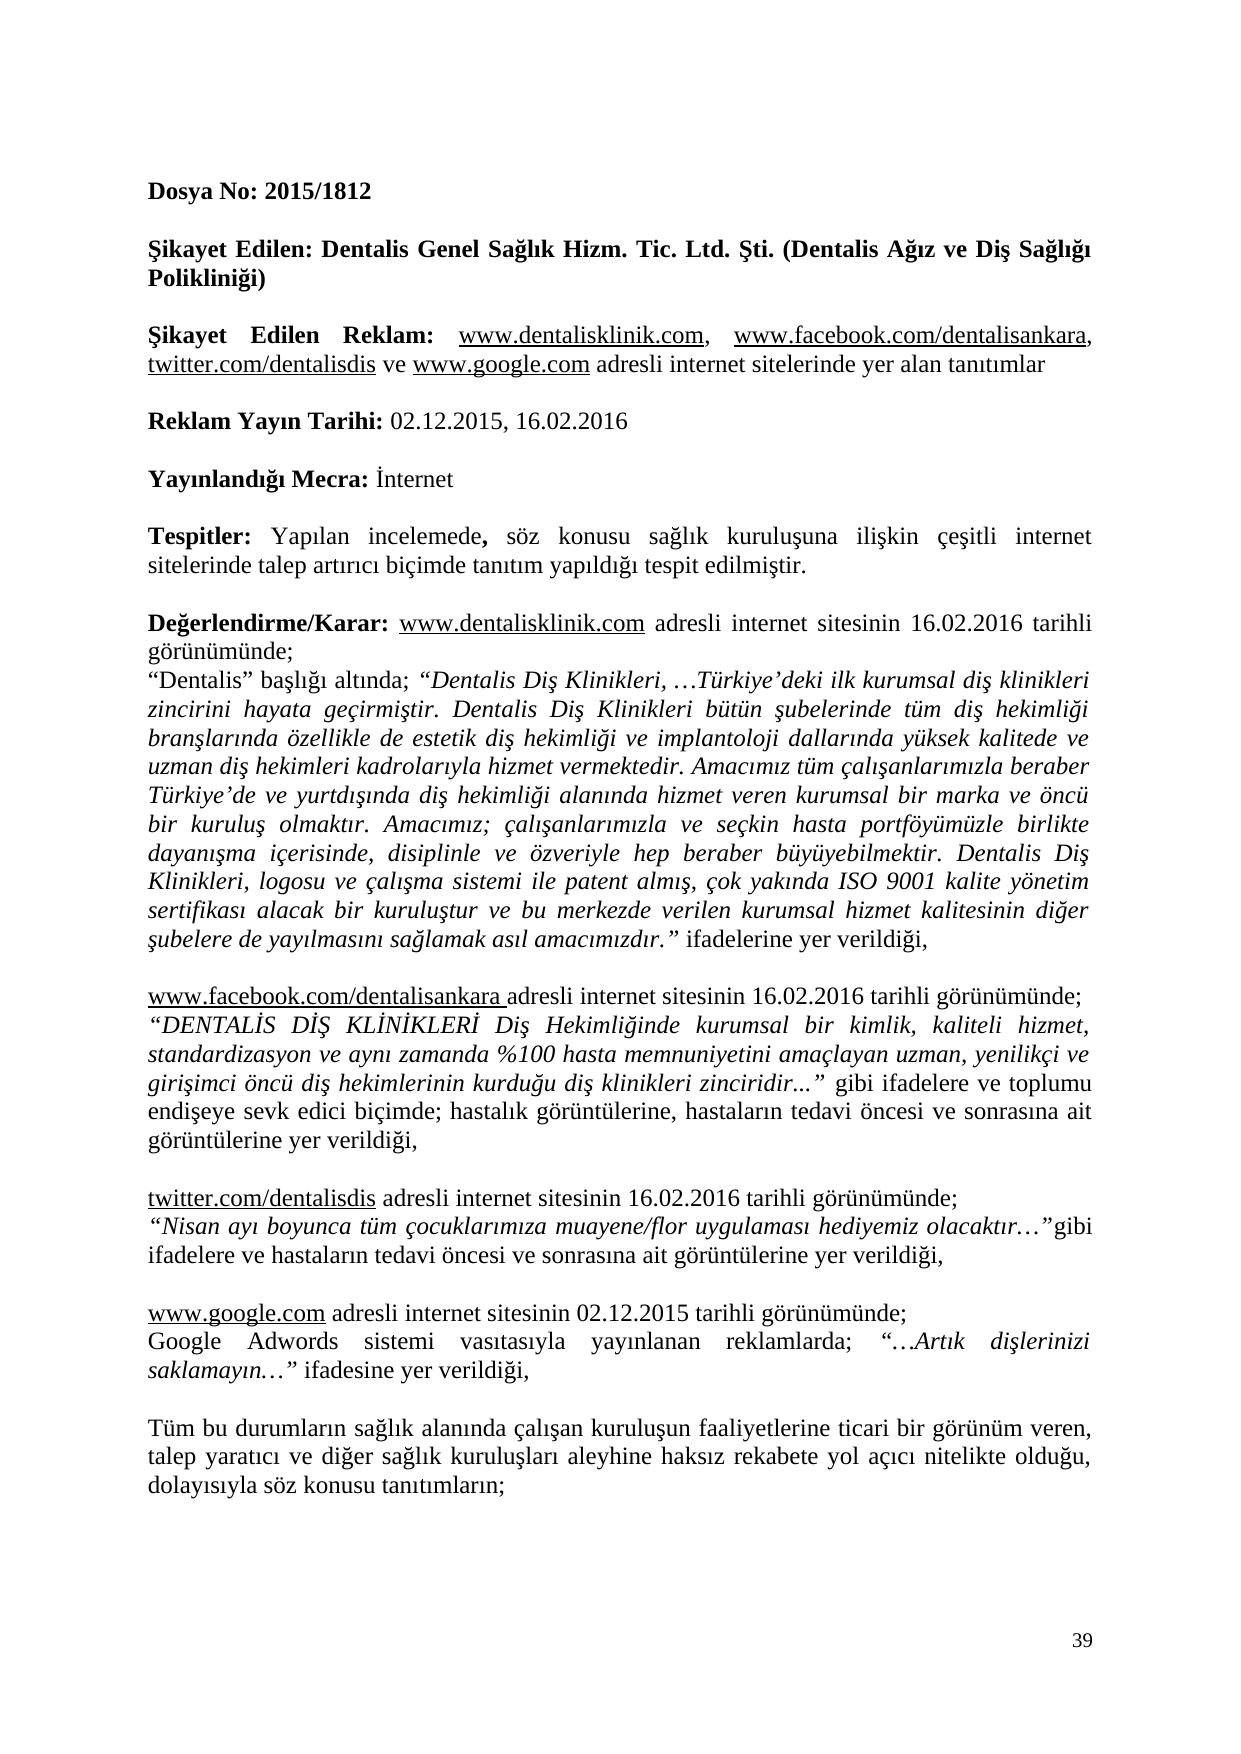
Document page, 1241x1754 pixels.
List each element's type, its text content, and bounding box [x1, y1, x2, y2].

text Dosya No: 2015/1812 [148, 176, 1092, 205]
text “Dentalis” başlığı altında; “Dentalis Diş Klinikleri, …Türkiye’deki ilk kurumsal diş klinikleri zincirini hayata geçirmiştir. Dentalis Diş Klinikleri bütün şubelerinde tüm diş hekimliği branşlarında özellikle de estetik diş hekimliği ve implantoloji dallarında yüksek kalitede ve uzman diş hekimleri kadrolarıyla hizmet vermektedir. Amacımız tüm çalışanlarımızla beraber Türkiye’de ve yurtdışında diş hekimliği alanında hizmet veren kurumsal bir marka ve öncü bir kuruluş olmaktır. Amacımız; çalışanlarımızla ve seçkin hasta portföyümüzle birlikte dayanışma içerisinde, disiplinle ve özveriyle hep beraber büyüyebilmektir. Dentalis Diş Klinikleri, logosu ve çalışma sistemi ile patent almış, çok yakında ISO 9001 kalite yönetim sertifikası alacak bir kuruluştur ve bu merkezde verilen kurumsal hizmet kalitesinin diğer şubelere de yayılmasını sağlamak asıl amacımızdır.” ifadelerine yer verildiği, [148, 665, 1092, 953]
text www.google.com adresli internet sitesinin 02.12.2015 tarihli görünümünde; [148, 1298, 1092, 1326]
text Değerlendirme/Karar: www.dentalisklinik.com adresli internet sitesinin 16.02.2016 tarihli görünümünde; [148, 608, 1092, 665]
text Reklam Yayın Tarihi: 02.12.2015, 16.02.2016 [148, 406, 1092, 435]
text Google Adwords sistemi vasıtasıyla yayınlanan reklamlarda; “…Artık dişlerinizi saklamayın…” ifadesine yer verildiği, [148, 1326, 1092, 1384]
text twitter.com/dentalisdis adresli internet sitesinin 16.02.2016 tarihli görünümünde; [148, 1183, 1092, 1211]
text Şikayet Edilen Reklam: www.dentalisklinik.com, www.facebook.com/dentalisankara, twitter.com/dentalisdis ve www.google.com adresli internet sitelerinde yer alan tanıtımlar [148, 320, 1092, 378]
text “Nisan ayı boyunca tüm çocuklarımıza muayene/flor uygulaması hediyemiz olacaktır…”gibi ifadelere ve hastaların tedavi öncesi ve sonrasına ait görüntülerine yer verildiği, [148, 1211, 1092, 1269]
text Tespitler: Yapılan incelemede, söz konusu sağlık kuruluşuna ilişkin çeşitli internet sitelerinde talep artırıcı biçimde tanıtım yapıldığı tespit edilmiştir. [148, 521, 1092, 579]
text “DENTALİS DİŞ KLİNİKLERİ Diş Hekimliğinde kurumsal bir kimlik, kaliteli hizmet, standardizasyon ve aynı zamanda %100 hasta memnuniyetini amaçlayan uzman, yenilikçi ve girişimci öncü diş hekimlerinin kurduğu diş klinikleri zinciridir...” gibi ifadelere ve toplumu endişeye sevk edici biçimde; hastalık görüntülerine, hastaların tedavi öncesi ve sonrasına ait görüntülerine yer verildiği, [148, 1010, 1092, 1154]
text Şikayet Edilen: Dentalis Genel Sağlık Hizm. Tic. Ltd. Şti. (Dentalis Ağız ve Diş Sağlığı Polikliniği) [148, 234, 1092, 291]
text Yayınlandığı Mecra: İnternet [148, 464, 1092, 493]
text www.facebook.com/dentalisankara adresli internet sitesinin 16.02.2016 tarihli görünümünde; [148, 981, 1092, 1010]
text Tüm bu durumların sağlık alanında çalışan kuruluşun faaliyetlerine ticari bir görünüm veren, talep yaratıcı ve diğer sağlık kuruluşları aleyhine haksız rekabete yol açıcı nitelikte olduğu, dolayısıyla söz konusu tanıtımların; [148, 1413, 1092, 1499]
